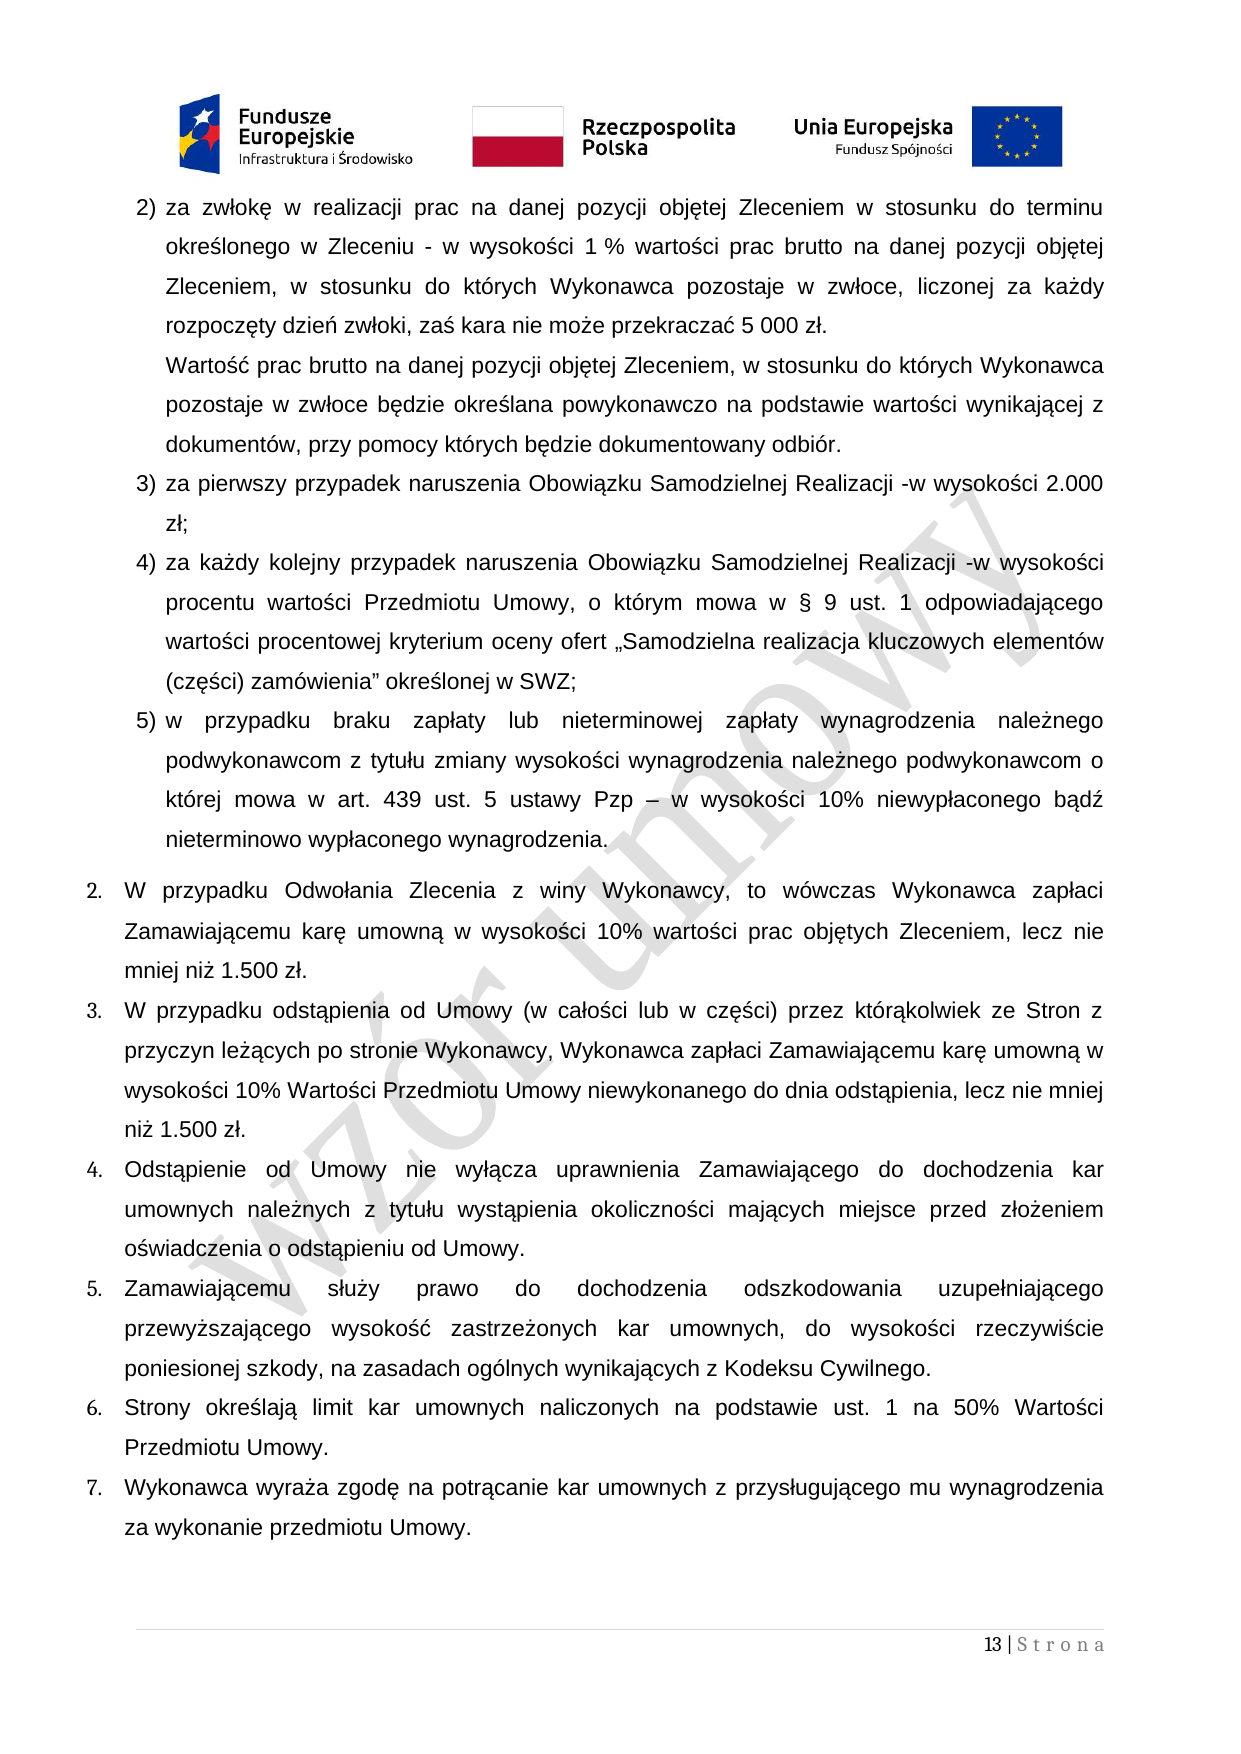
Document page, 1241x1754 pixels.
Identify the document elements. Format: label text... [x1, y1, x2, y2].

list za pierwszy przypadek naruszenia Obowiązku Samodzielnej Realizacji -w wysokości 2.000 zł; [136, 470, 1104, 536]
picture [159, 73, 1082, 194]
list Odstąpienie od Umowy nie wyłącza uprawnienia Zamawiającego do dochodzenia kar umownych należnych z tytułu wystąpienia okoliczności mających miejsce przed złożeniem oświadczenia o odstąpieniu od Umowy. [87, 1156, 1104, 1262]
list Strony określają limit kar umownych naliczonych na podstawie ust. 1 na 50% Wartości Przedmiotu Umowy. [87, 1394, 1104, 1461]
list za zwłokę w realizacji prac na danej pozycji objętej Zleceniem w stosunku do terminu określonego w Zleceniu - w wysokości 1 % wartości prac brutto na danej pozycji objętej Zleceniem, w stosunku do których Wykonawca pozostaje w zwłoce, liczonej za każdy rozpoczęty dzień zwłoki, zaś kara nie może przekraczać 5 000 zł. [136, 194, 1104, 339]
list W przypadku Odwołania Zlecenia z winy Wykonawcy, to wówczas Wykonawca zapłaci Zamawiającemu karę umowną w wysokości 10% wartości prac objętych Zleceniem, lecz nie mniej niż 1.500 zł. [87, 877, 1104, 984]
list Wykonawca wyraża zgodę na potrącanie kar umownych z przysługującego mu wynagrodzenia za wykonanie przedmiotu Umowy. [87, 1474, 1104, 1541]
list za każdy kolejny przypadek naruszenia Obowiązku Samodzielnej Realizacji -w wysokości procentu wartości Przedmiotu Umowy, o którym mowa w § 9 ust. 1 odpowiadającego wartości procentowej kryterium oceny ofert „Samodzielna realizacja kluczowych elementów (części) zamówienia” określonej w SWZ; [136, 549, 1104, 694]
text Wartość prac brutto na danej pozycji objętej Zleceniem, w stosunku do których Wykonawca pozostaje w zwłoce będzie określana powykonawczo na podstawie wartości wynikającej z dokumentów, przy pomocy których będzie dokumentowany odbiór. [165, 352, 1104, 457]
list w przypadku braku zapłaty lub nieterminowej zapłaty wynagrodzenia należnego podwykonawcom z tytułu zmiany wysokości wynagrodzenia należnego podwykonawcom o której mowa w art. 439 ust. 5 ustawy Pzp – w wysokości 10% niewypłaconego bądź nieterminowo wypłaconego wynagrodzenia. [136, 707, 1104, 852]
list Zamawiającemu służy prawo do dochodzenia odszkodowania uzupełniającego przewyższającego wysokość zastrzeżonych kar umownych, do wysokości rzeczywiście poniesionej szkody, na zasadach ogólnych wynikających z Kodeksu Cywilnego. [87, 1275, 1104, 1381]
list W przypadku odstąpienia od Umowy (w całości lub w części) przez którąkolwiek ze Stron z przyczyn leżących po stronie Wykonawcy, Wykonawca zapłaci Zamawiającemu karę umowną w wysokości 10% Wartości Przedmiotu Umowy niewykonanego do dnia odstąpienia, lecz nie mniej niż 1.500 zł. [87, 997, 1104, 1142]
